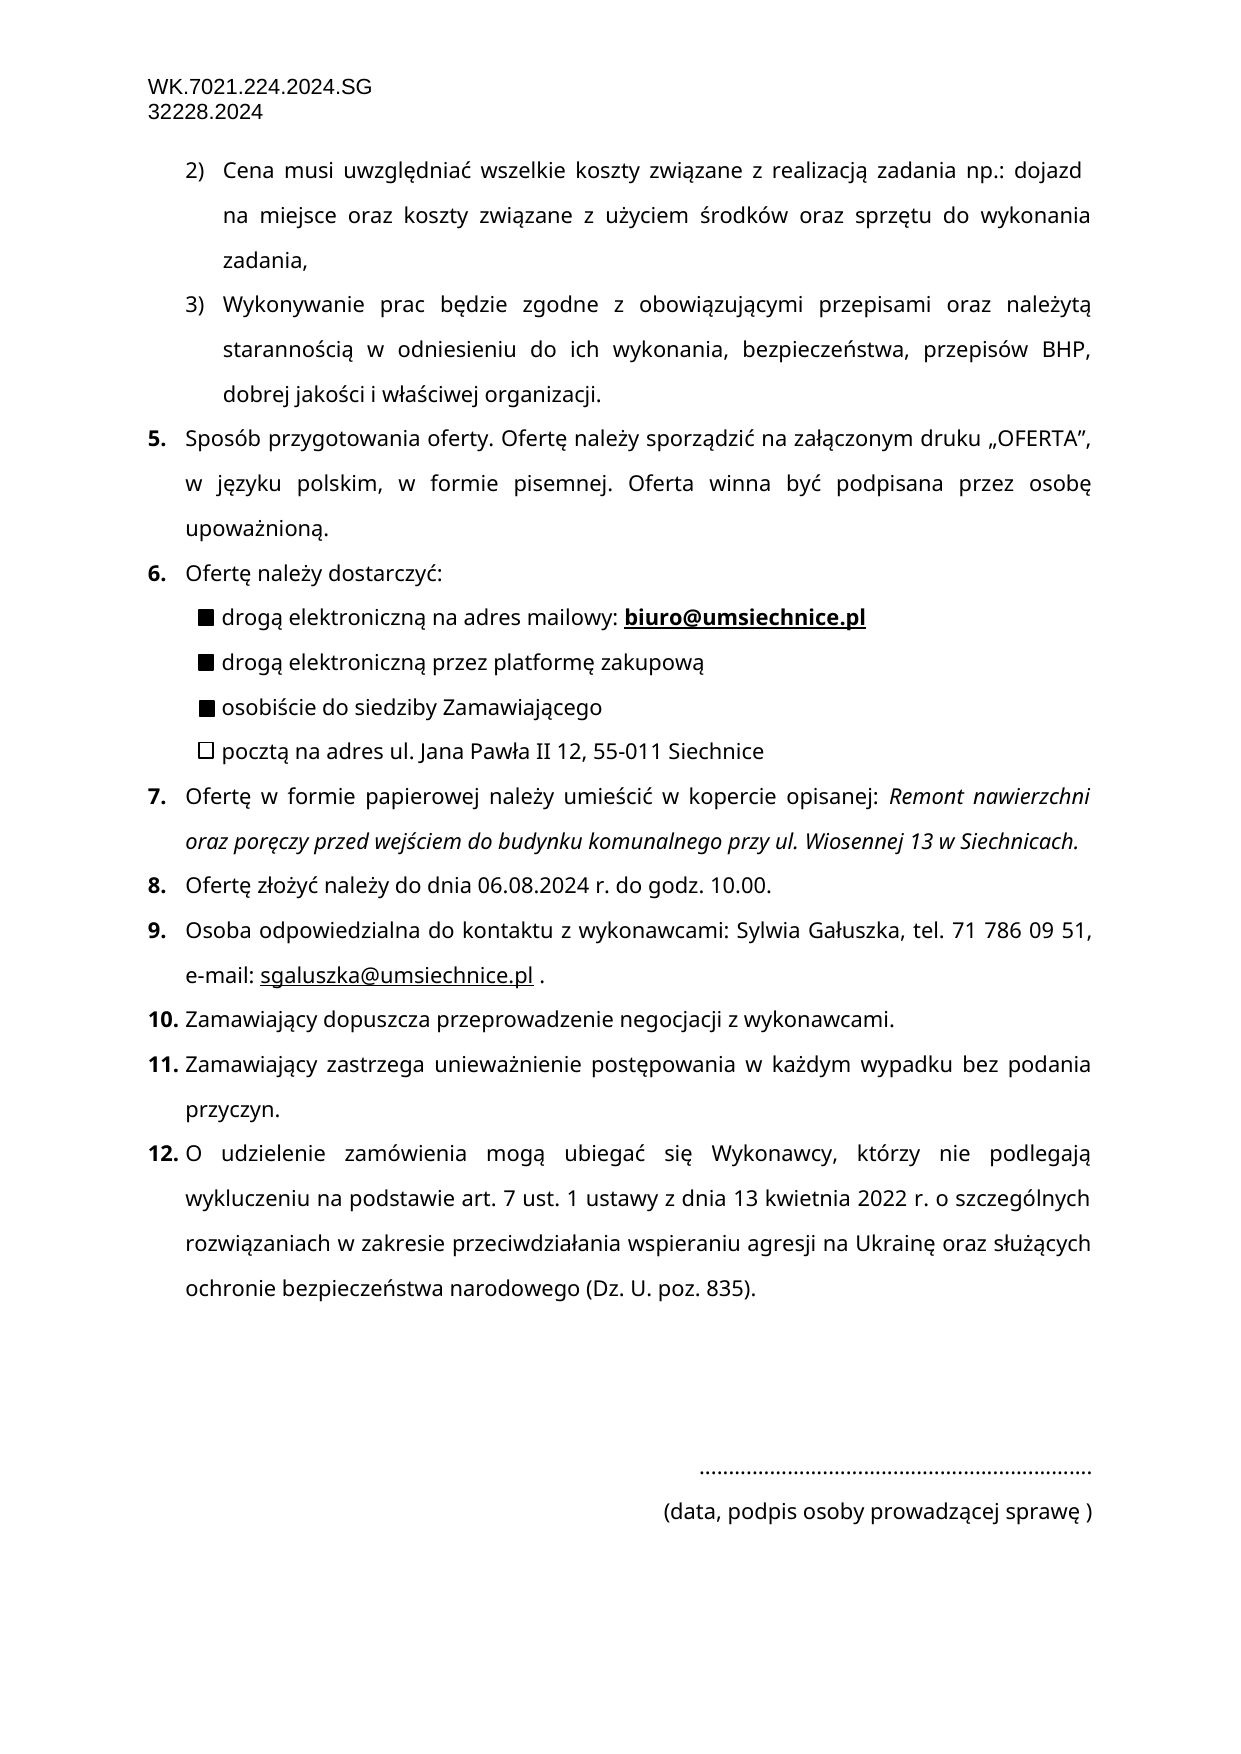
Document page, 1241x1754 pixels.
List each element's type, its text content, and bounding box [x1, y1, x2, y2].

list drogą elektroniczną przez platformę zakupową [185, 647, 1092, 677]
list Ofertę złożyć należy do dnia 06.08.2024 r. do godz. 10.00. [148, 870, 1092, 900]
list Wykonywanie prac będzie zgodne z obowiązującymi przepisami oraz należytą starannością w odniesieniu do ich wykonania, bezpieczeństwa, przepisów BHP, dobrej jakości i właściwej organizacji. [185, 289, 1092, 408]
list Ofertę w formie papierowej należy umieścić w kopercie opisanej: Remont nawierzchni oraz poręczy przed wejściem do budynku komunalnego przy ul. Wiosennej 13 w Siechnicach. [148, 781, 1092, 855]
list pocztą na adres ul. Jana Pawła II 12, 55-011 Siechnice [185, 736, 1092, 766]
list Ofertę należy dostarczyć: [148, 557, 1092, 587]
list O udzielenie zamówienia mogą ubiegać się Wykonawcy, którzy nie podlegają wykluczeniu na podstawie art. 7 ust. 1 ustawy z dnia 13 kwietnia 2022 r. o szczególnych rozwiązaniach w zakresie przeciwdziałania wspieraniu agresji na Ukrainę oraz służących ochronie bezpieczeństwa narodowego (Dz. U. poz. 835). [148, 1138, 1092, 1302]
list drogą elektroniczną na adres mailowy: biuro@umsiechnice.pl [185, 602, 1092, 632]
list Zamawiający zastrzega unieważnienie postępowania w każdym wypadku bez podania przyczyn. [148, 1049, 1092, 1123]
list Osoba odpowiedzialna do kontaktu z wykonawcami: Sylwia Gałuszka, tel. 71 786 09 51, e-mail: sgaluszka@umsiechnice.pl . [148, 915, 1092, 989]
list osobiście do siedziby Zamawiającego [185, 692, 1092, 721]
list Zamawiający dopuszcza przeprowadzenie negocjacji z wykonawcami. [148, 1004, 1092, 1034]
list Cena musi uwzględniać wszelkie koszty związane z realizacją zadania np.: dojazd na miejsce oraz koszty związane z użyciem środków oraz sprzętu do wykonania zadania, [185, 155, 1092, 274]
list Sposób przygotowania oferty. Ofertę należy sporządzić na załączonym druku „OFERTA”, w języku polskim, w formie pisemnej. Oferta winna być podpisana przez osobę upoważnioną. [148, 423, 1092, 543]
text ................................................................... (data, podpis osoby prowadzącej sprawę ) [148, 1451, 1092, 1526]
